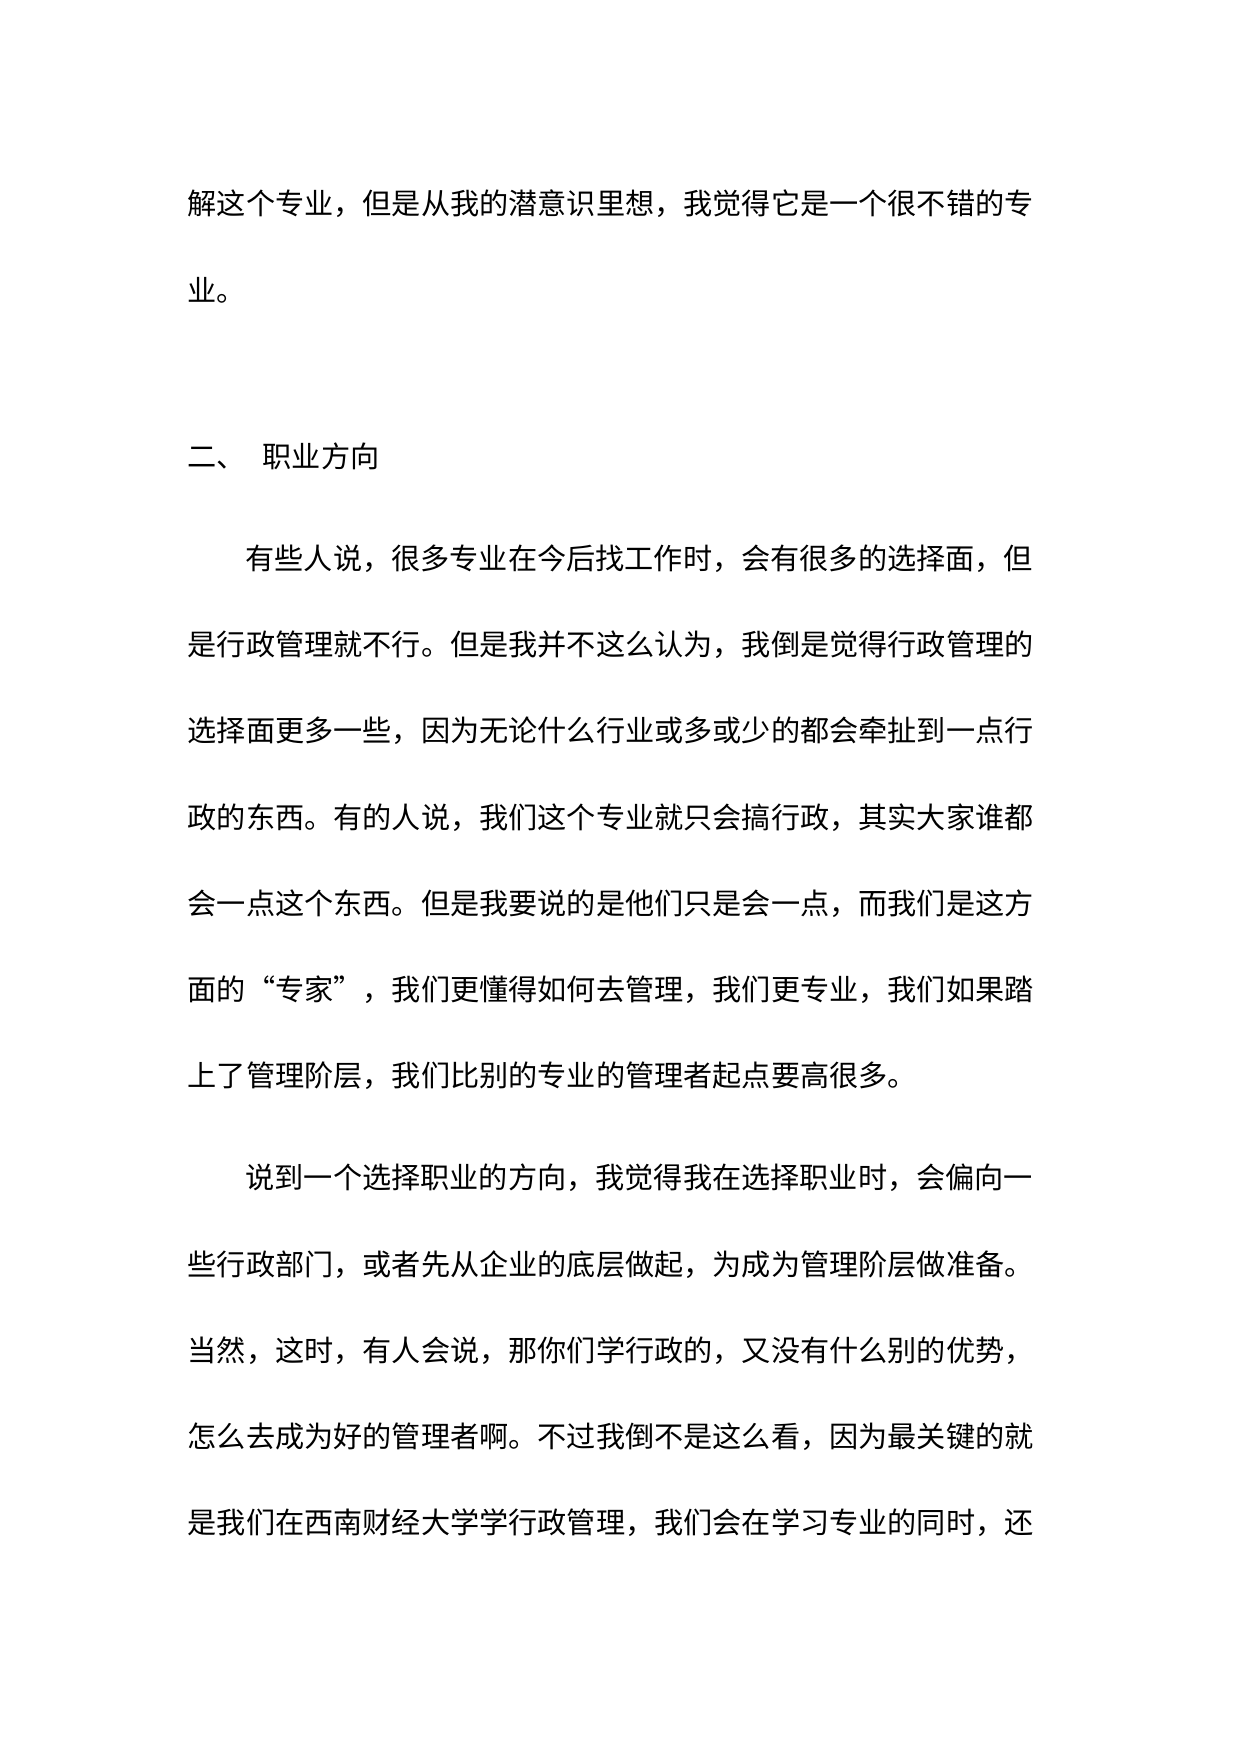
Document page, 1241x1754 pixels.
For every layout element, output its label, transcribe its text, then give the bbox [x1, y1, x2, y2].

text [187, 1311, 1053, 1559]
text 有些人说，很多专业在今后找工作时，会有很多的选择面，但是行政管理就不行。但是我并不这么认为，我倒是觉得行政管理的选择面更多一些，因为无论什么行业或多或少的都会牵扯到一点行政的东西。有的人说，我们这个专业就只会搞行政，其实大家谁都会一点这个东西。但是我要说的是他们只是会一点，而我们是这方面的“专家”，我们更懂得如何去管理，我们更专业，我们如果踏上了管理阶层，我们比别的专业的管理者起点要高很多。 [187, 692, 1053, 1284]
list 职业方向 [187, 589, 1053, 664]
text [187, 164, 1053, 498]
